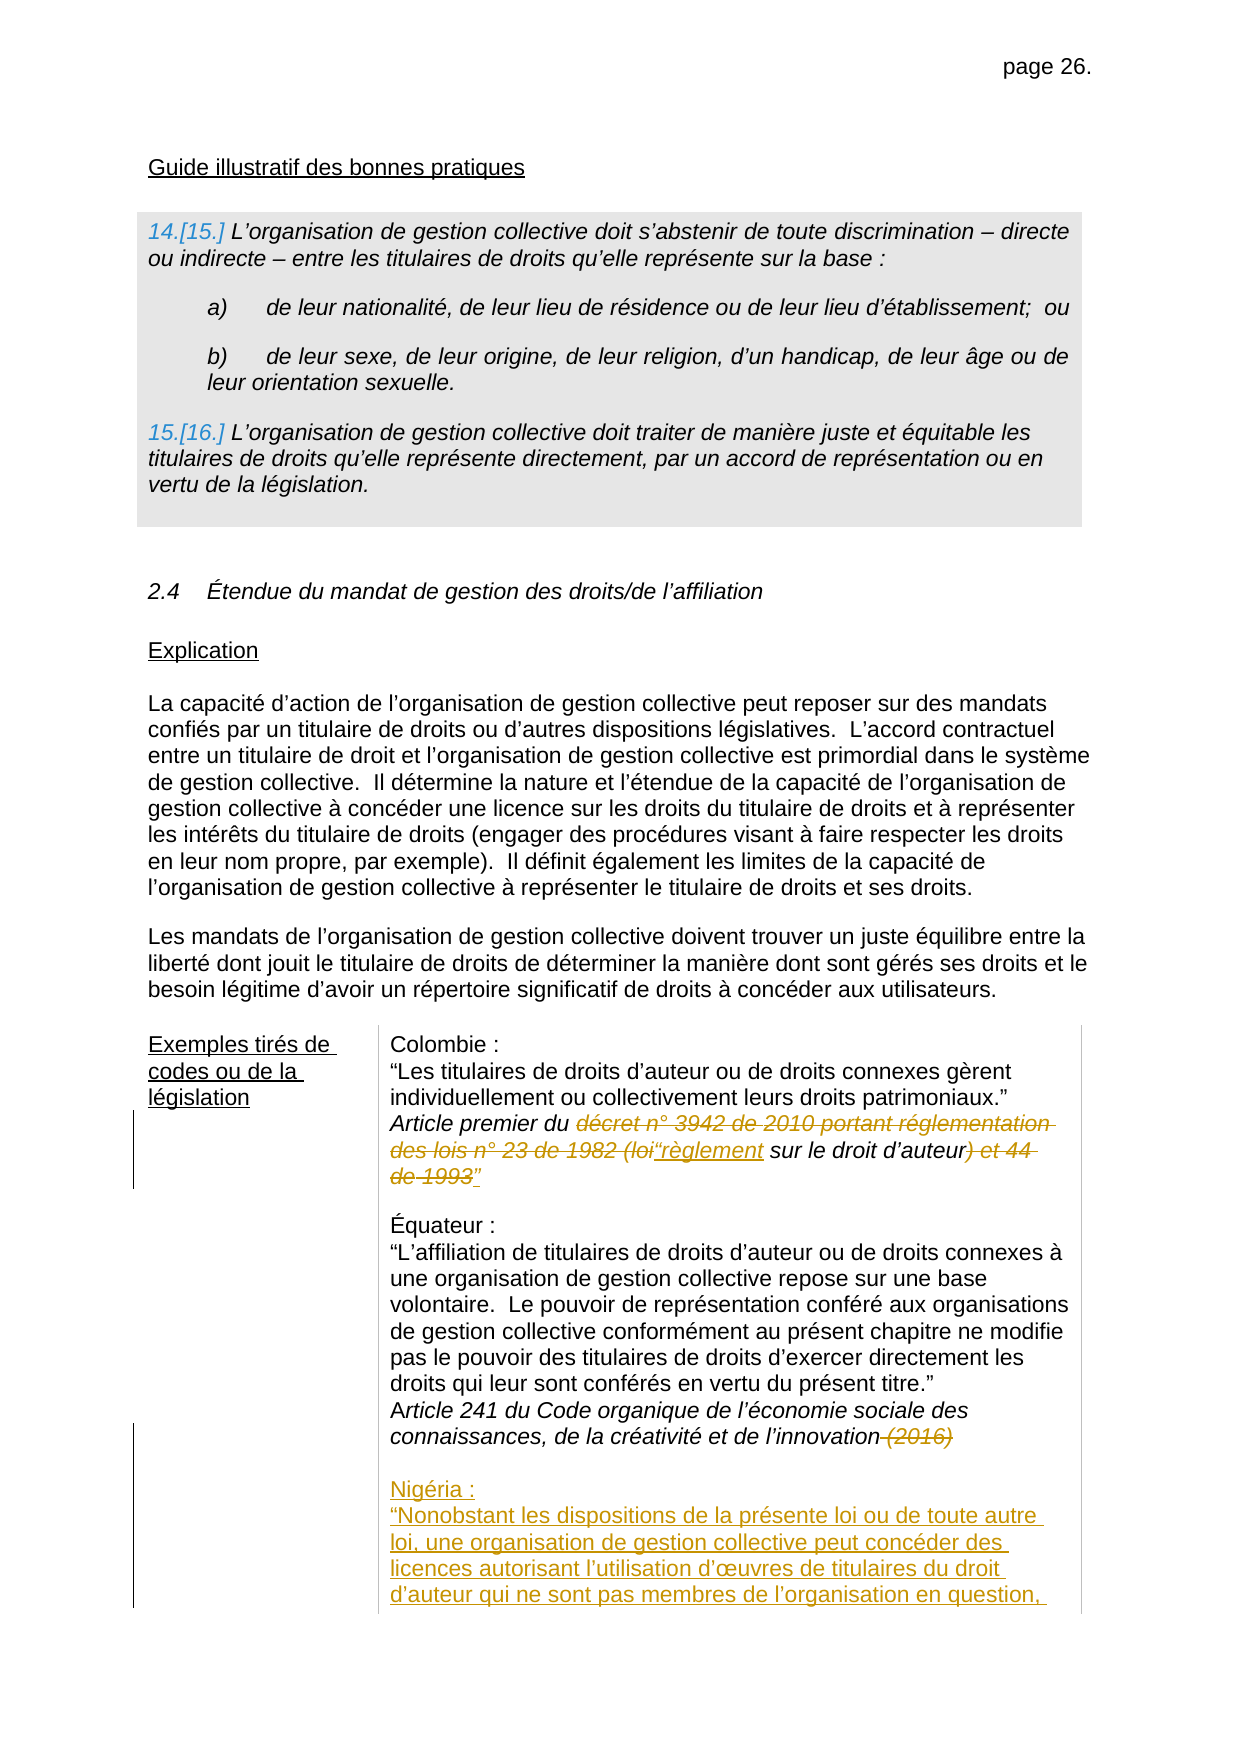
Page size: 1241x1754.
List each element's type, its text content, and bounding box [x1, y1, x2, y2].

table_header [379, 1025, 1081, 1613]
table_cell L’organisation de gestion collective doit s’abstenir de toute discrimination – directe ou indirecte – entre les titulaires de droits qu’elle représente sur la base : de leur nationalité, de leur lieu de résidence ou de leur lieu d’établissement; ou de leur sexe, de leur origine, de leur religion, d’un handicap, de leur âge ou de leur orientation sexuelle. L’organisation de gestion collective doit traiter de manière juste et équitable les titulaires de droits qu’elle représente directement, par un accord de représentation ou en vertu de la législation. [137, 212, 1082, 527]
list Les mandats de l’organisation de gestion collective doivent trouver un juste équilibre entre la liberté dont jouit le titulaire de droits de déterminer la manière dont sont gérés ses droits et le besoin légitime d’avoir un répertoire significatif de droits à concéder aux utilisateurs. [148, 923, 1093, 1002]
table_header Guide illustratif des bonnes pratiques [137, 148, 1082, 212]
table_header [137, 1025, 378, 1613]
text Explication [148, 637, 1093, 663]
list La capacité d’action de l’organisation de gestion collective peut reposer sur des mandats confiés par un titulaire de droits ou d’autres dispositions législatives. L’accord contractuel entre un titulaire de droit et l’organisation de gestion collective est primordial dans le système de gestion collective. Il détermine la nature et l’étendue de la capacité de l’organisation de gestion collective à concéder une licence sur les droits du titulaire de droits et à représenter les intérêts du titulaire de droits (engager des procédures visant à faire respecter les droits en leur nom propre, par exemple). Il définit également les limites de la capacité de l’organisation de gestion collective à représenter le titulaire de droits et ses droits. [148, 689, 1093, 900]
subtitle 2.4 Étendue du mandat de gestion des droits/de l’affiliation [148, 578, 1093, 604]
